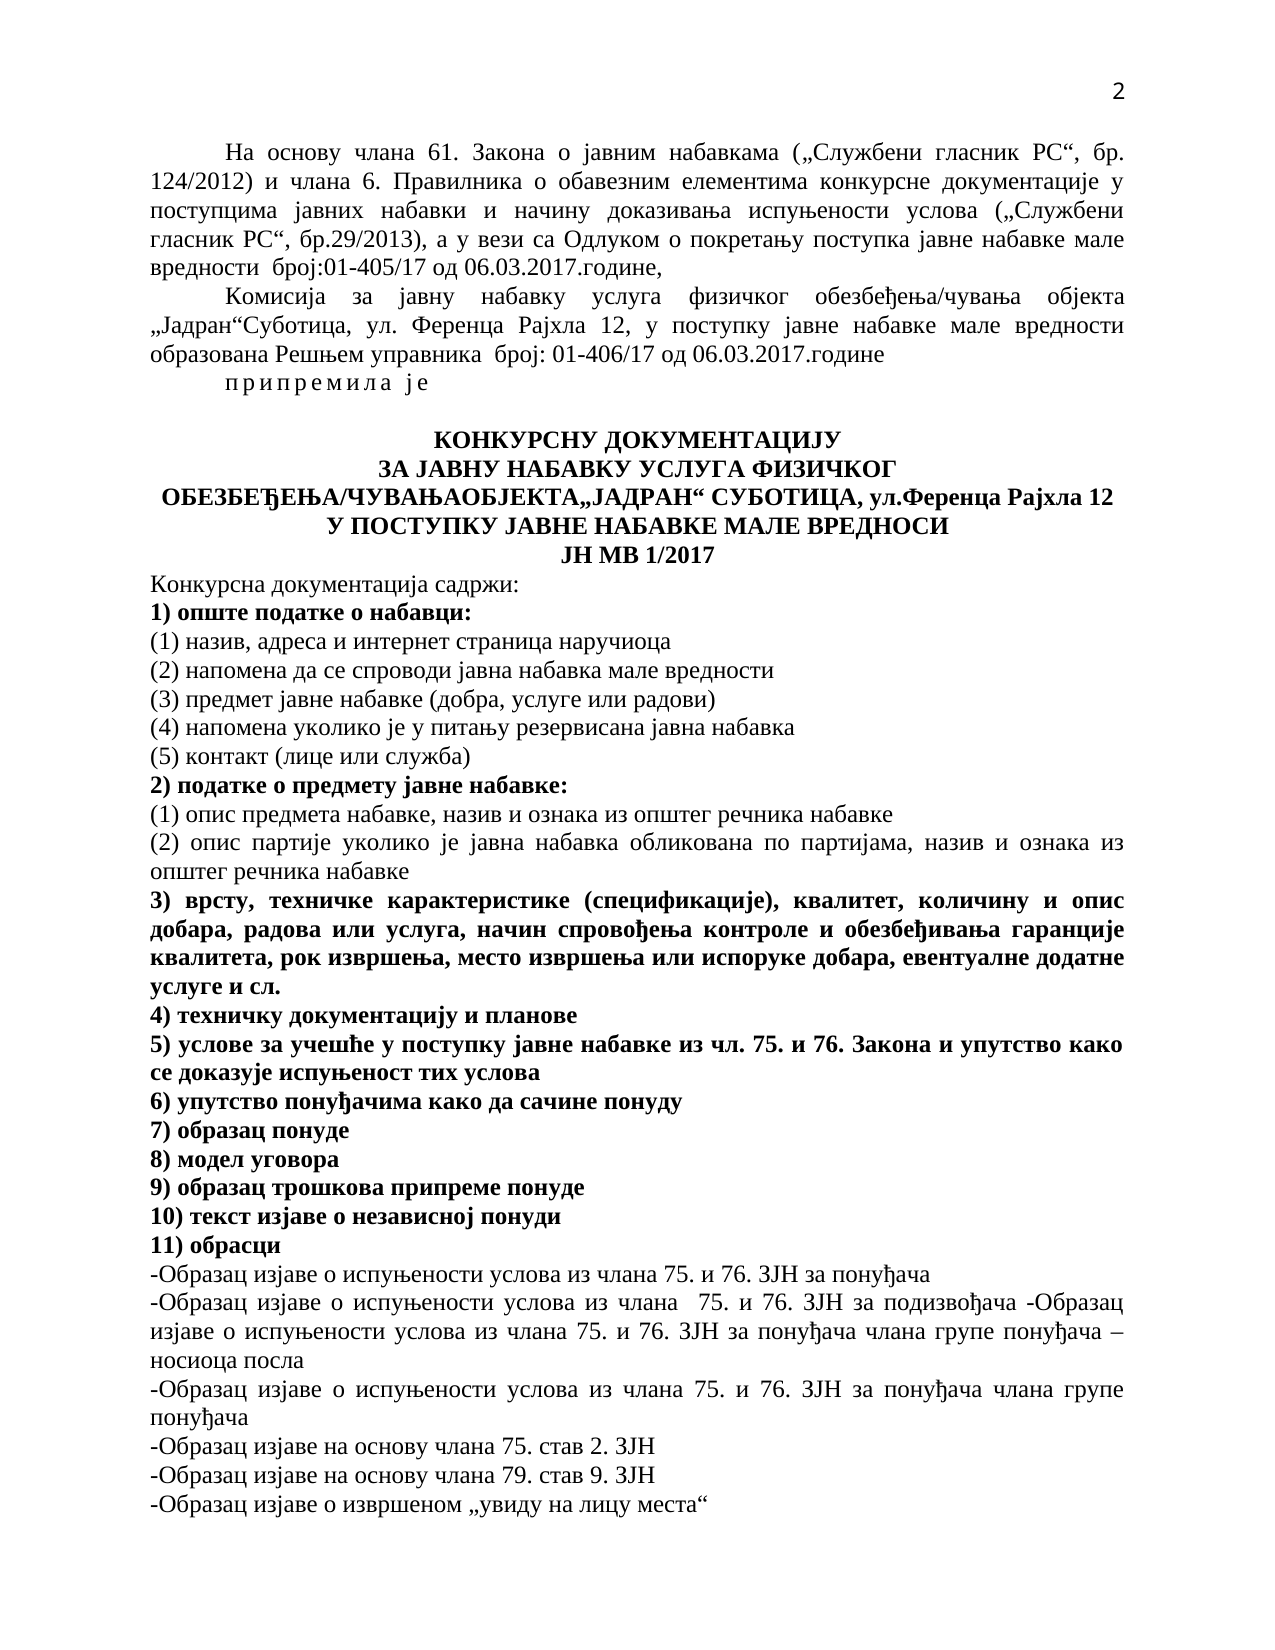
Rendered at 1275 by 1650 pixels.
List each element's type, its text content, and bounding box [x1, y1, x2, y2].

text 5) услове за учешће у поступку јавне набавке из чл. 75. и 76. Закона и упутство како се доказује испуњеност тих услова [150, 1029, 1125, 1086]
text 10) текст изјаве о независној понуди [150, 1201, 1125, 1230]
text Конкурсна документација садржи: [150, 569, 1125, 597]
text (2) напомена да се спроводи јавна набавка мале вредности [150, 655, 1125, 684]
text 3) врсту, техничке карактеристике (спецификације), квалитет, количину и опис добара, радова или услуга, начин спровођења контроле и обезбеђивања гаранције квалитета, рок извршења, место извршења или испоруке добара, евентуалне додатне услуге и сл. [150, 885, 1125, 1000]
text КОНКУРСНУ ДОКУМЕНТАЦИЈУ [150, 425, 1125, 454]
text 9) образац трошкова припреме понуде [150, 1172, 1125, 1201]
text -Образац изјаве на основу члана 79. став 9. ЗЈН [150, 1460, 1125, 1489]
text (3) предмет јавне набавке (добра, услуге или радови) [150, 684, 1125, 712]
text 2) податке о предмету јавне набавке: [150, 770, 1125, 799]
text -Образац изјаве о извршеном „увиду на лицу места“ [150, 1489, 1125, 1517]
text 7) образац понуде [150, 1115, 1125, 1144]
text припремила је [150, 367, 1125, 396]
text 1) опште податке о набавци: [150, 597, 1125, 626]
text (1) назив, адреса и интернет страница наручиоца [150, 626, 1125, 655]
text На основу члана 61. Закона о јавним набавкама („Службени гласник РС“, бр. 124/2012) и члана 6. Правилника о обавезним елементима конкурсне документације у поступцима јавних набавки и начину доказивања испуњености услова („Службени гласник РС“, бр.29/2013), а у вези са Одлуком о покретању поступка јавне набавке мале вредности број:01-405/17 од 06.03.2017.године, [150, 137, 1125, 281]
text Комисија за јавну набавку услуга физичког обезбеђења/чувања објекта „Јадран“Суботица, ул. Ференца Рајхла 12, у поступку јавне набавке мале вредности образована Решњем управника број: 01-406/17 од 06.03.2017.године [150, 281, 1125, 367]
text 4) техничку документацију и планове [150, 1000, 1125, 1029]
text ЈН МВ 1/2017 [150, 540, 1125, 569]
text (2) опис партије уколико је јавна набавка обликована по партијама, назив и ознака из општег речника набавке [150, 827, 1125, 885]
text -Образац изјаве о испуњености услова из члана 75. и 76. ЗЈН за подизвођача -Образац изјаве о испуњености услова из члана 75. и 76. ЗЈН за понуђача члана групе понуђача – носиоца посла [150, 1287, 1125, 1374]
text 11) обрасци [150, 1230, 1125, 1259]
text -Образац изјаве о испуњености услова из члана 75. и 76. ЗЈН за понуђача члана групе понуђача [150, 1374, 1125, 1431]
text -Образац изјаве на основу члана 75. став 2. ЗЈН [150, 1431, 1125, 1460]
text 6) упутство понуђачима како да сачине понуду [150, 1086, 1125, 1115]
text (1) опис предмета набавке, назив и ознака из општег речника набавке [150, 799, 1125, 827]
text У ПОСТУПКУ ЈАВНЕ НАБАВКЕ МАЛЕ ВРЕДНОСИ [150, 511, 1125, 540]
text -Образац изјаве о испуњености услова из члана 75. и 76. ЗЈН за понуђача [150, 1259, 1125, 1287]
text ЗА ЈАВНУ НАБАВКУ УСЛУГА ФИЗИЧКОГ ОБЕЗБЕЂЕЊА/ЧУВАЊАОБЈЕКТА„ЈАДРАН“ СУБОТИЦА, ул.Ференца Рајхла 12 [150, 454, 1125, 511]
text (5) контакт (лице или служба) [150, 741, 1125, 770]
text (4) напомена уколико је у питању резервисана јавна набавка [150, 712, 1125, 741]
text 8) модел уговора [150, 1144, 1125, 1172]
